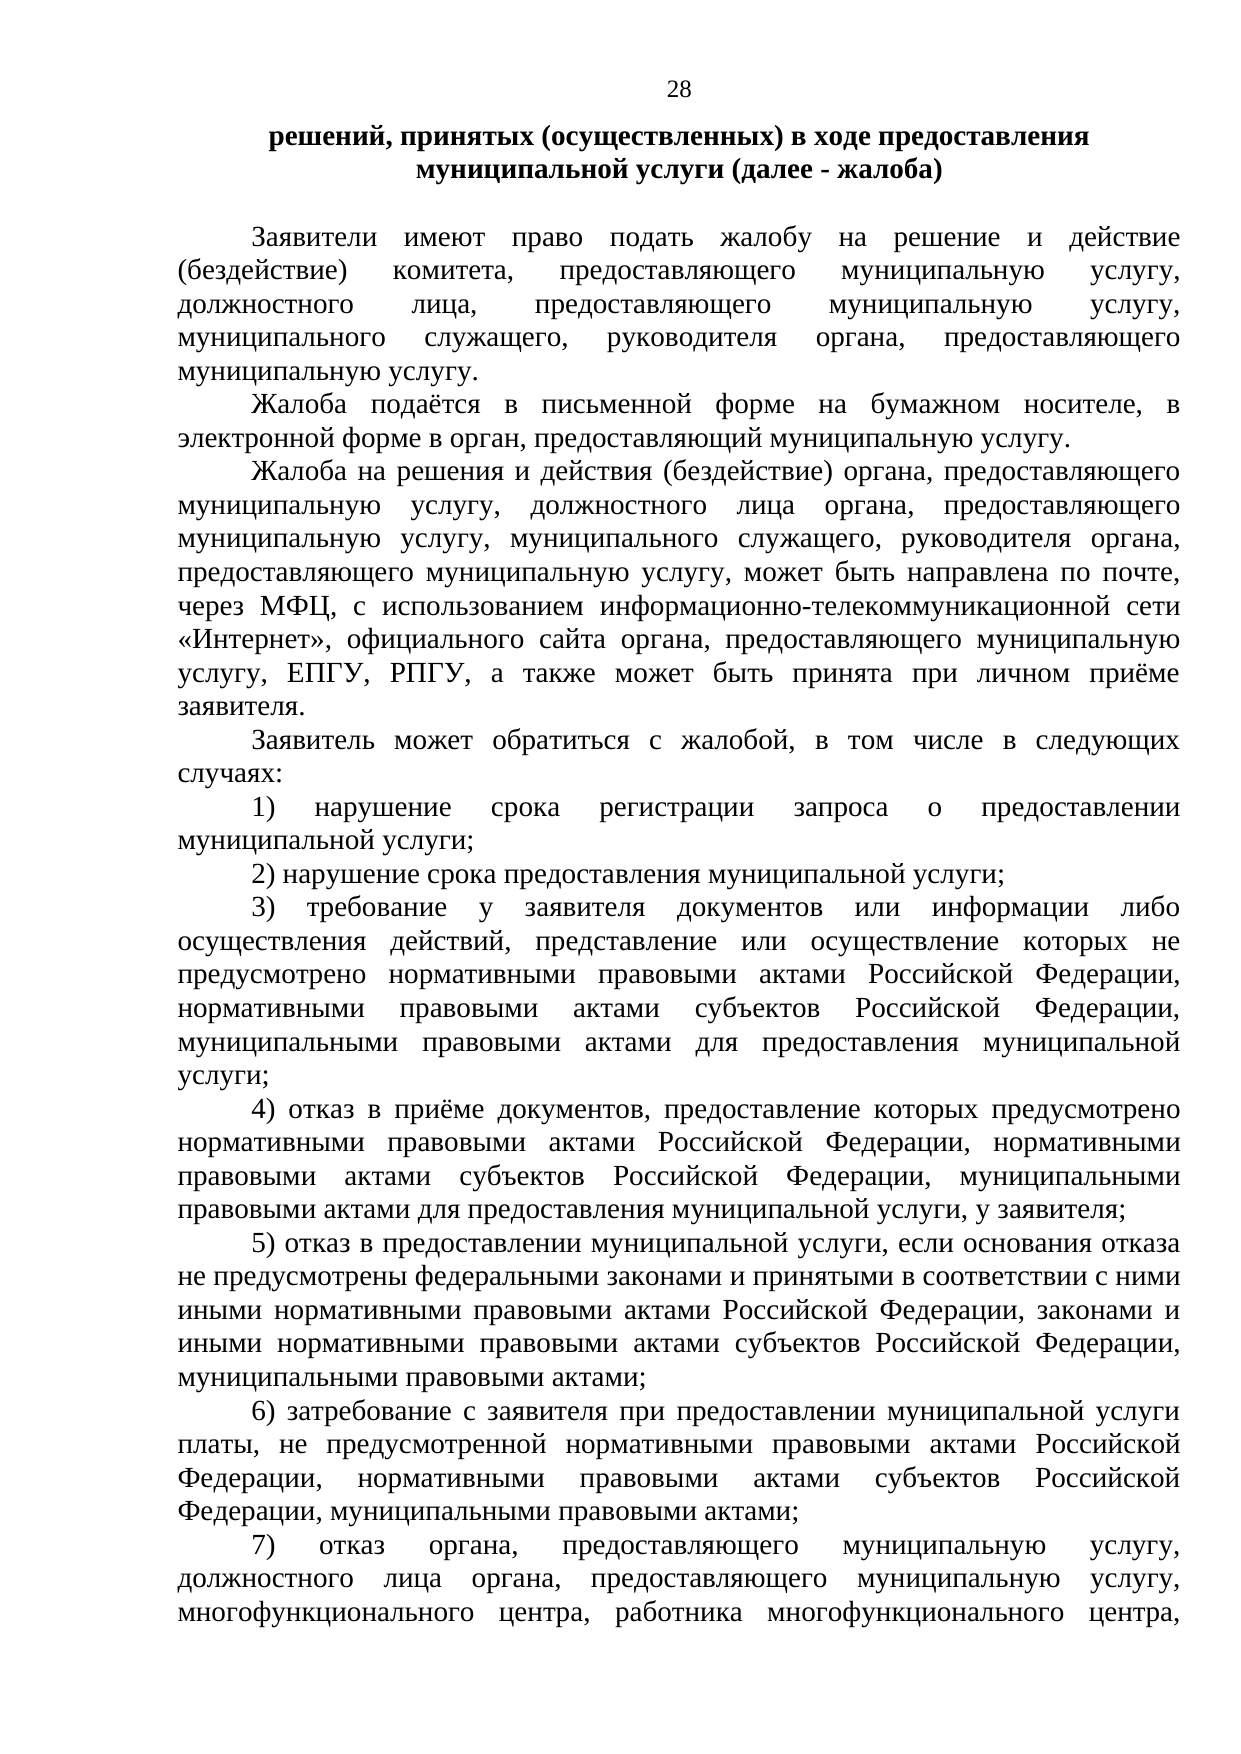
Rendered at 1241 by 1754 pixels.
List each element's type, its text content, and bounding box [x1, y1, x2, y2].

text 3) требование у заявителя документов или информации либо осуществления действий, представление или осуществление которых не предусмотрено нормативными правовыми актами Российской Федерации, нормативными правовыми актами субъектов Российской Федерации, муниципальными правовыми актами для предоставления муниципальной услуги; [177, 889, 1181, 1091]
text 1) нарушение срока регистрации запроса о предоставлении муниципальной услуги; [177, 789, 1181, 856]
text Заявители имеют право подать жалобу на решение и действие (бездействие) комитета, предоставляющего муниципальную услугу, должностного лица, предоставляющего муниципальную услугу, муниципального служащего, руководителя органа, предоставляющего муниципальную услугу. [177, 219, 1181, 386]
text 2) нарушение срока предоставления муниципальной услуги; [177, 856, 1181, 889]
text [177, 118, 1181, 185]
text 6) затребование с заявителя при предоставлении муниципальной услуги платы, не предусмотренной нормативными правовыми актами Российской Федерации, нормативными правовыми актами субъектов Российской Федерации, муниципальными правовыми актами; [177, 1393, 1181, 1527]
text Жалоба подаётся в письменной форме на бумажном носителе, в электронной форме в орган, предоставляющий муниципальную услугу. [177, 386, 1181, 453]
text 4) отказ в приёме документов, предоставление которых предусмотрено нормативными правовыми актами Российской Федерации, нормативными правовыми актами субъектов Российской Федерации, муниципальными правовыми актами для предоставления муниципальной услуги, у заявителя; [177, 1091, 1181, 1225]
text 5) отказ в предоставлении муниципальной услуги, если основания отказа не предусмотрены федеральными законами и принятыми в соответствии с ними иными нормативными правовыми актами Российской Федерации, законами и иными нормативными правовыми актами субъектов Российской Федерации, муниципальными правовыми актами; [177, 1225, 1181, 1393]
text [177, 1527, 1181, 1627]
text Заявитель может обратиться с жалобой, в том числе в следующих случаях: [177, 722, 1181, 789]
text Жалоба на решения и действия (бездействие) органа, предоставляющего муниципальную услугу, должностного лица органа, предоставляющего муниципальную услугу, муниципального служащего, руководителя органа, предоставляющего муниципальную услугу, может быть направлена по почте, через МФЦ, с использованием информационно-телекоммуникационной сети «Интернет», официального сайта органа, предоставляющего муниципальную услугу, ЕПГУ, РПГУ, а также может быть принята при личном приёме заявителя. [177, 453, 1181, 722]
